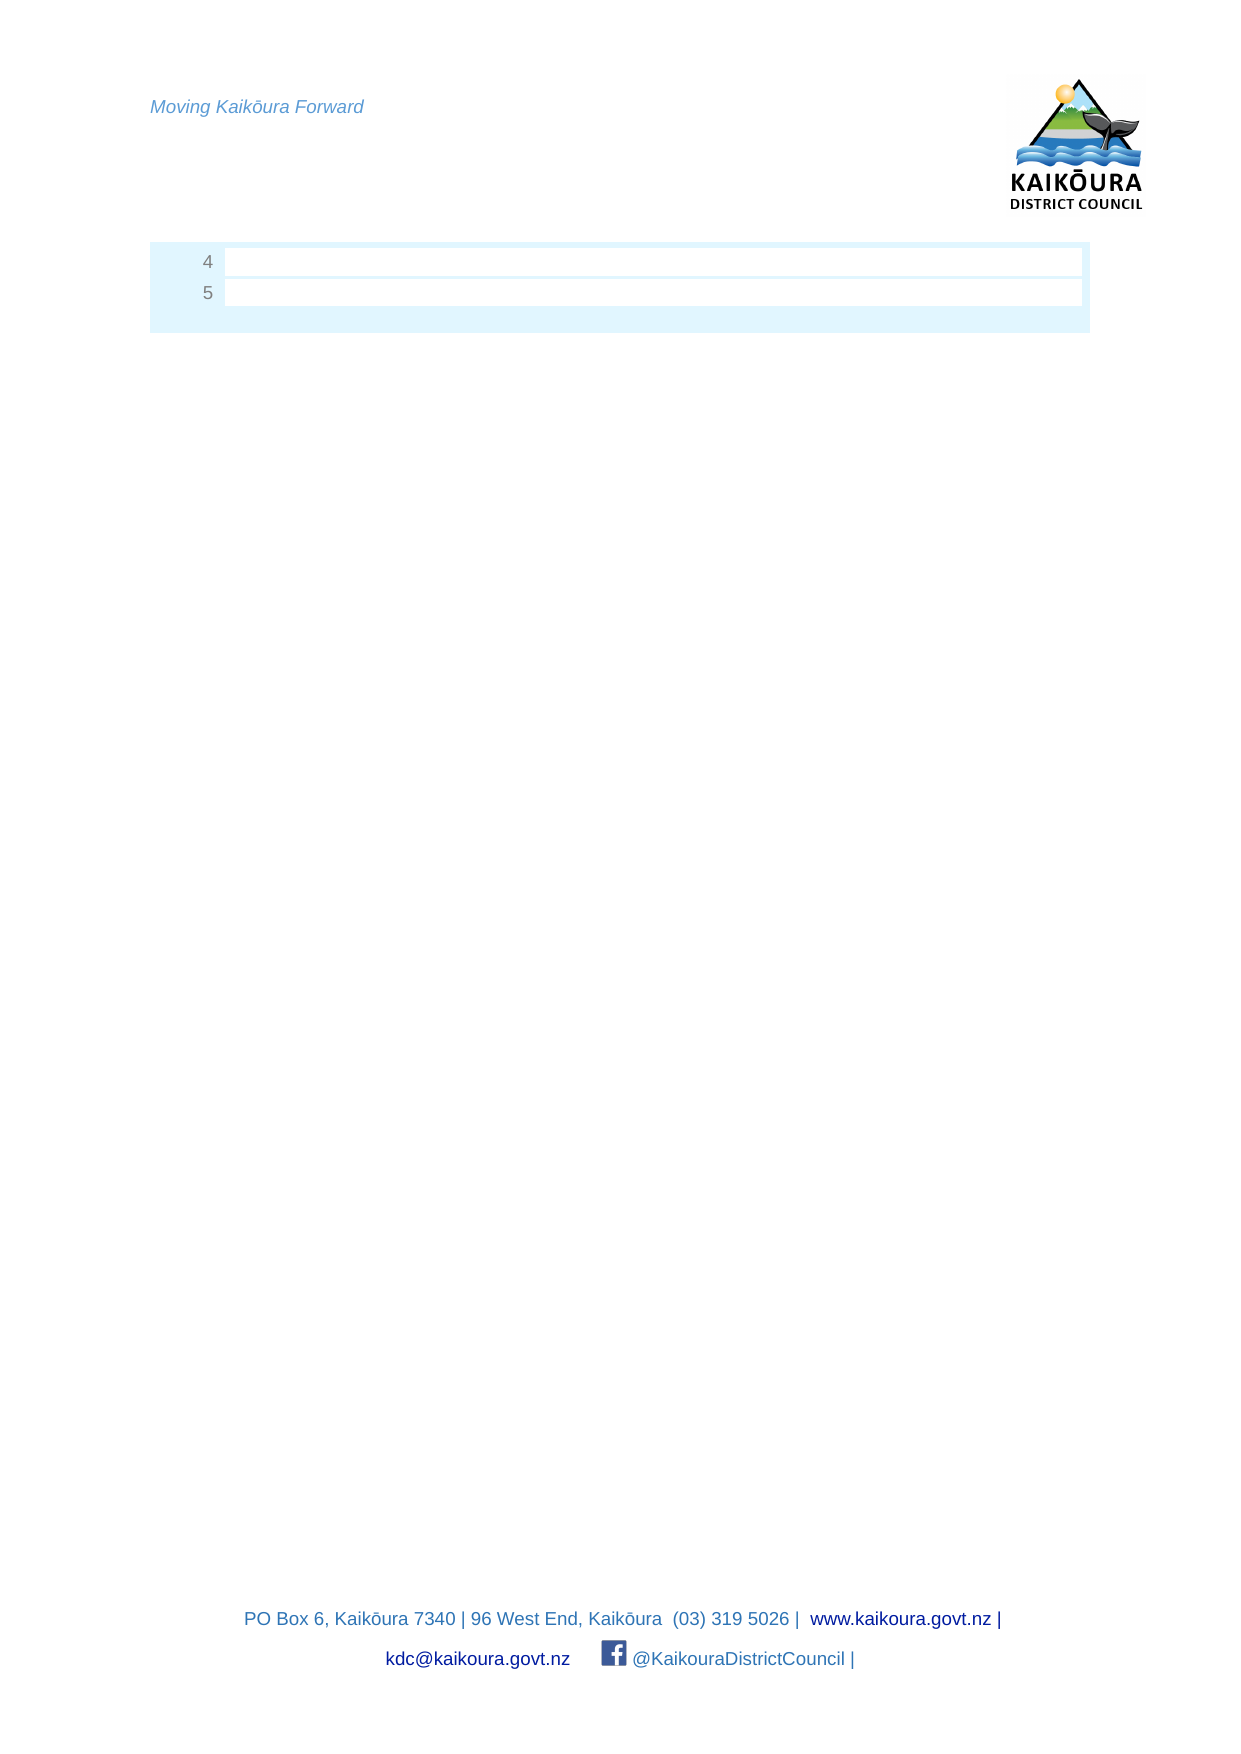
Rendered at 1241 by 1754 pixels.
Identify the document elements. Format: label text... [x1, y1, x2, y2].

picture [1006, 74, 1146, 217]
picture [601, 1640, 627, 1666]
